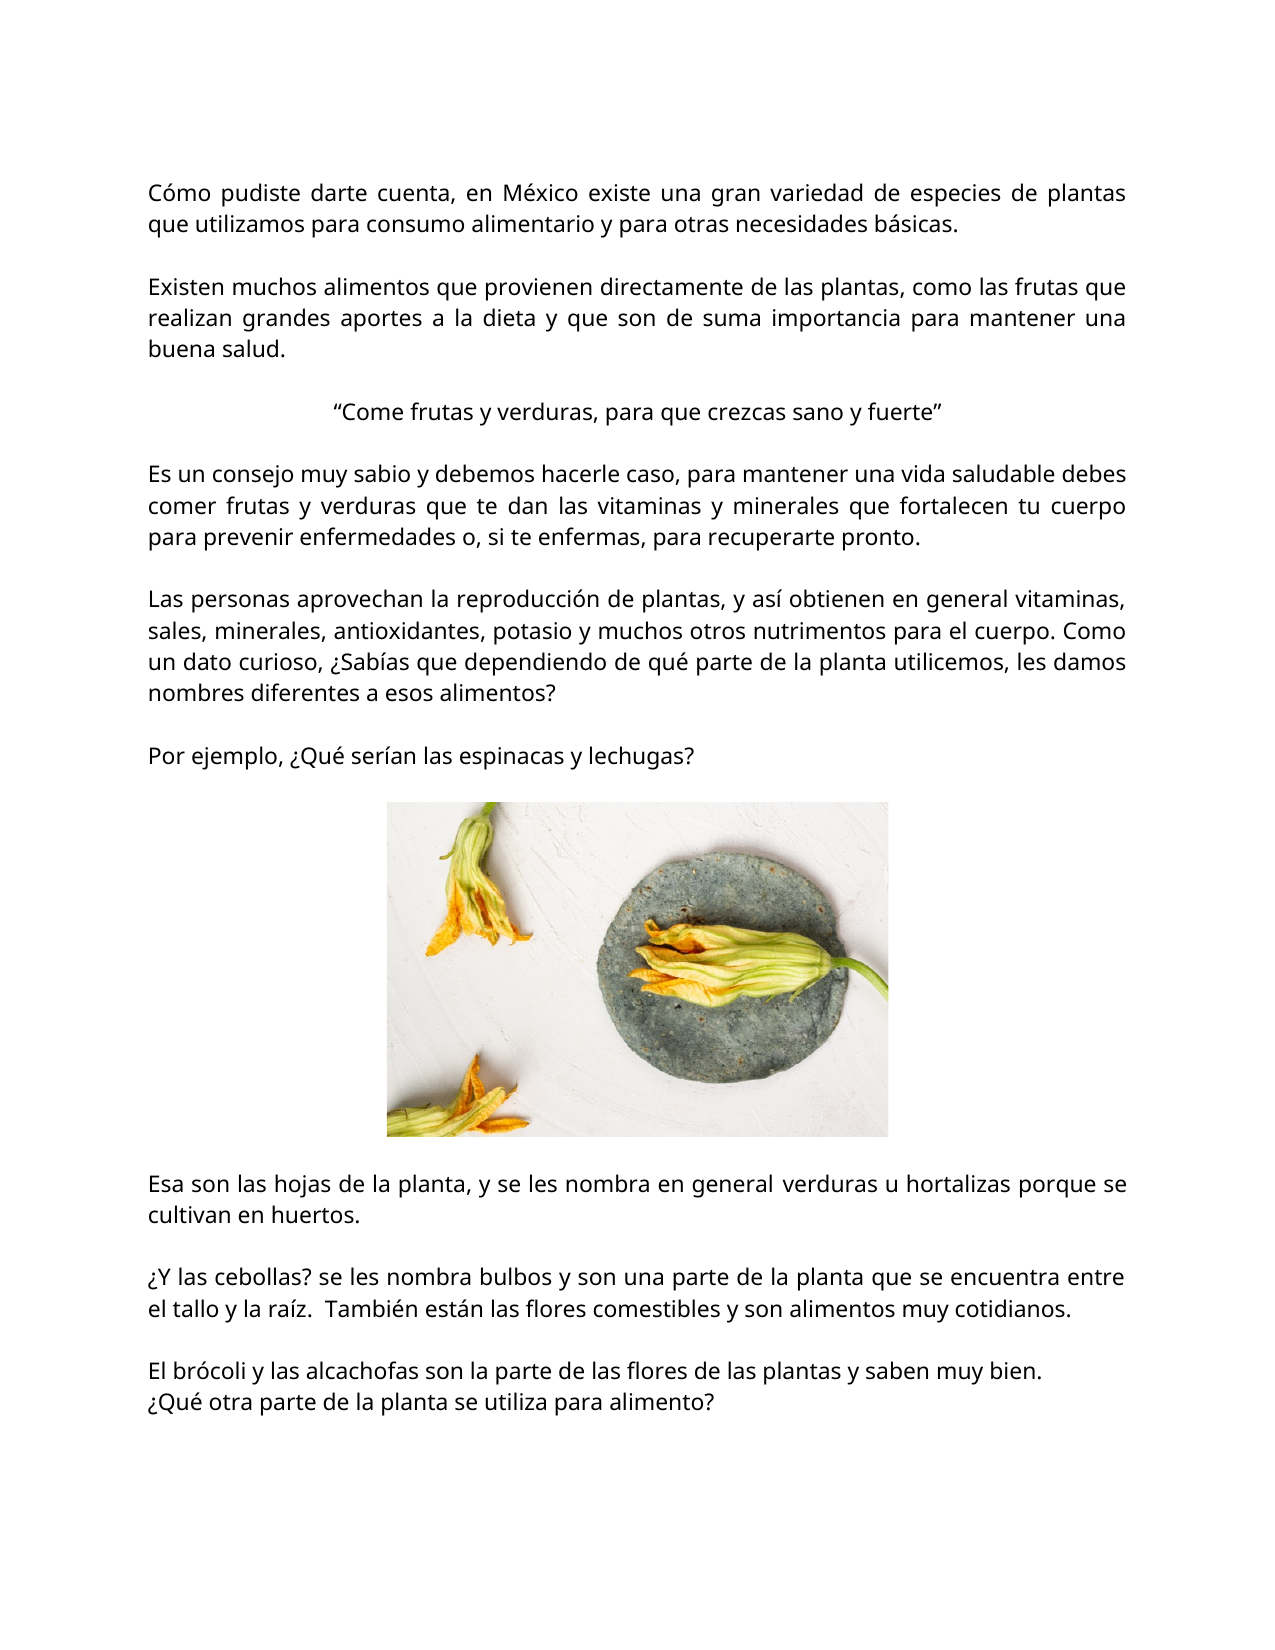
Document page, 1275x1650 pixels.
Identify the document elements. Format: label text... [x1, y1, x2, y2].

text ¿Y las cebollas? se les nombra bulbos y son una parte de la planta que se encuentra entre el tallo y la raíz. También están las flores comestibles y son alimentos muy cotidianos. [148, 1261, 1127, 1324]
text Las personas aprovechan la reproducción de plantas, y así obtienen en general vitaminas, sales, minerales, antioxidantes, potasio y muchos otros nutrimentos para el cuerpo. Como un dato curioso, ¿Sabías que dependiendo de qué parte de la planta utilicemos, les damos nombres diferentes a esos alimentos? [148, 583, 1127, 708]
text Por ejemplo, ¿Qué serían las espinacas y lechugas? [148, 740, 1127, 771]
text El brócoli y las alcachofas son la parte de las flores de las plantas y saben muy bien. [148, 1355, 1127, 1386]
text Cómo pudiste darte cuenta, en México existe una gran variedad de especies de plantas que utilizamos para consumo alimentario y para otras necesidades básicas. [148, 177, 1127, 240]
text Esa son las hojas de la planta, y se les nombra en general verduras u hortalizas porque se cultivan en huertos. [148, 1168, 1127, 1230]
text “Come frutas y verduras, para que crezcas sano y fuerte” [148, 396, 1127, 427]
text Existen muchos alimentos que provienen directamente de las plantas, como las frutas que realizan grandes aportes a la dieta y que son de suma importancia para mantener una buena salud. [148, 271, 1127, 365]
text Es un consejo muy sabio y debemos hacerle caso, para mantener una vida saludable debes comer frutas y verduras que te dan las vitaminas y minerales que fortalecen tu cuerpo para prevenir enfermedades o, si te enfermas, para recuperarte pronto. [148, 458, 1127, 552]
text ¿Qué otra parte de la planta se utiliza para alimento? [148, 1386, 1127, 1418]
picture [386, 802, 889, 1137]
